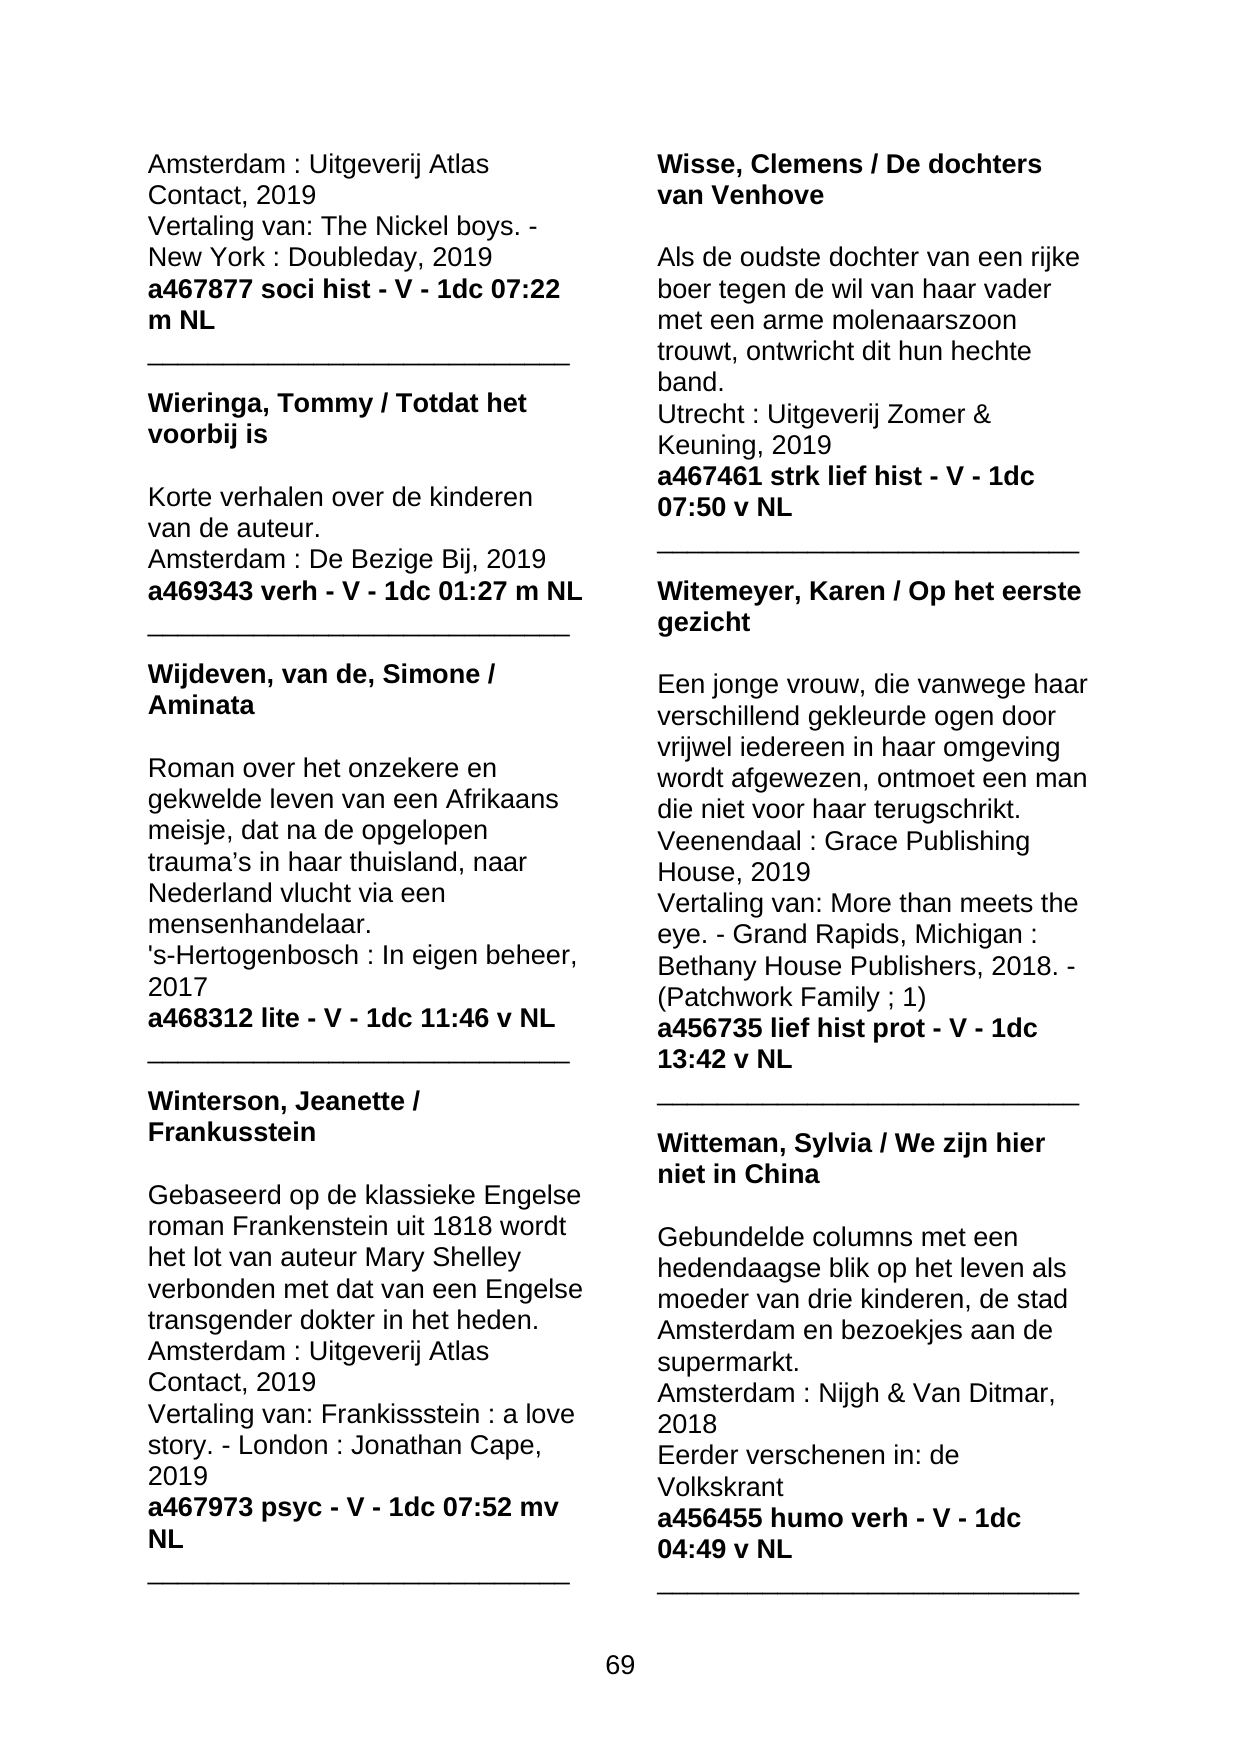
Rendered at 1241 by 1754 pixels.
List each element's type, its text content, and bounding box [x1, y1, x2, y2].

subtitle Winterson, Jeanette / Frankusstein [148, 1085, 583, 1148]
subtitle Wieringa, Tommy / Totdat het voorbij is [148, 387, 583, 450]
subtitle Witemeyer, Karen / Op het eerste gezicht [657, 575, 1093, 637]
text Gebundelde columns met een hedendaagse blik op het leven als moeder van drie kinderen, de stad Amsterdam en bezoekjes aan de supermarkt. Amsterdam : Nijgh & Van Ditmar, 2018 Eerder verschenen in: de Volkskrant a456455 humo verh - V - 1dc 04:49 v NL ____________________________ [657, 1189, 1093, 1596]
text Korte verhalen over de kinderen van de auteur. Amsterdam : De Bezige Bij, 2019 a469343 verh - V - 1dc 01:27 m NL ____________________________ [148, 450, 583, 637]
subtitle Wisse, Clemens / De dochters van Venhove [657, 148, 1093, 210]
text Gebaseerd op de klassieke Engelse roman Frankenstein uit 1818 wordt het lot van auteur Mary Shelley verbonden met dat van een Engelse transgender dokter in het heden. Amsterdam : Uitgeverij Atlas Contact, 2019 Vertaling van: Frankissstein : a love story. - London : Jonathan Cape, 2019 a467973 psyc - V - 1dc 07:52 mv NL ____________________________ [148, 1148, 583, 1585]
text Roman over het onzekere en gekwelde leven van een Afrikaans meisje, dat na de opgelopen trauma’s in haar thuisland, naar Nederland vlucht via een mensenhandelaar. 's-Hertogenbosch : In eigen beheer, 2017 a468312 lite - V - 1dc 11:46 v NL ____________________________ [148, 721, 583, 1064]
text Een jonge vrouw, die vanwege haar verschillend gekleurde ogen door vrijwel iedereen in haar omgeving wordt afgewezen, ontmoet een man die niet voor haar terugschrikt. Veenendaal : Grace Publishing House, 2019 Vertaling van: More than meets the eye. - Grand Rapids, Michigan : Bethany House Publishers, 2018. - (Patchwork Family ; 1) a456735 lief hist prot - V - 1dc 13:42 v NL ____________________________ [657, 637, 1093, 1106]
text Als de oudste dochter van een rijke boer tegen de wil van haar vader met een arme molenaarszoon trouwt, ontwricht dit hun hechte band. Utrecht : Uitgeverij Zomer & Keuning, 2019 a467461 strk lief hist - V - 1dc 07:50 v NL ____________________________ [657, 210, 1093, 554]
subtitle Witteman, Sylvia / We zijn hier niet in China [657, 1127, 1093, 1189]
subtitle Wijdeven, van de, Simone / Aminata [148, 658, 583, 721]
